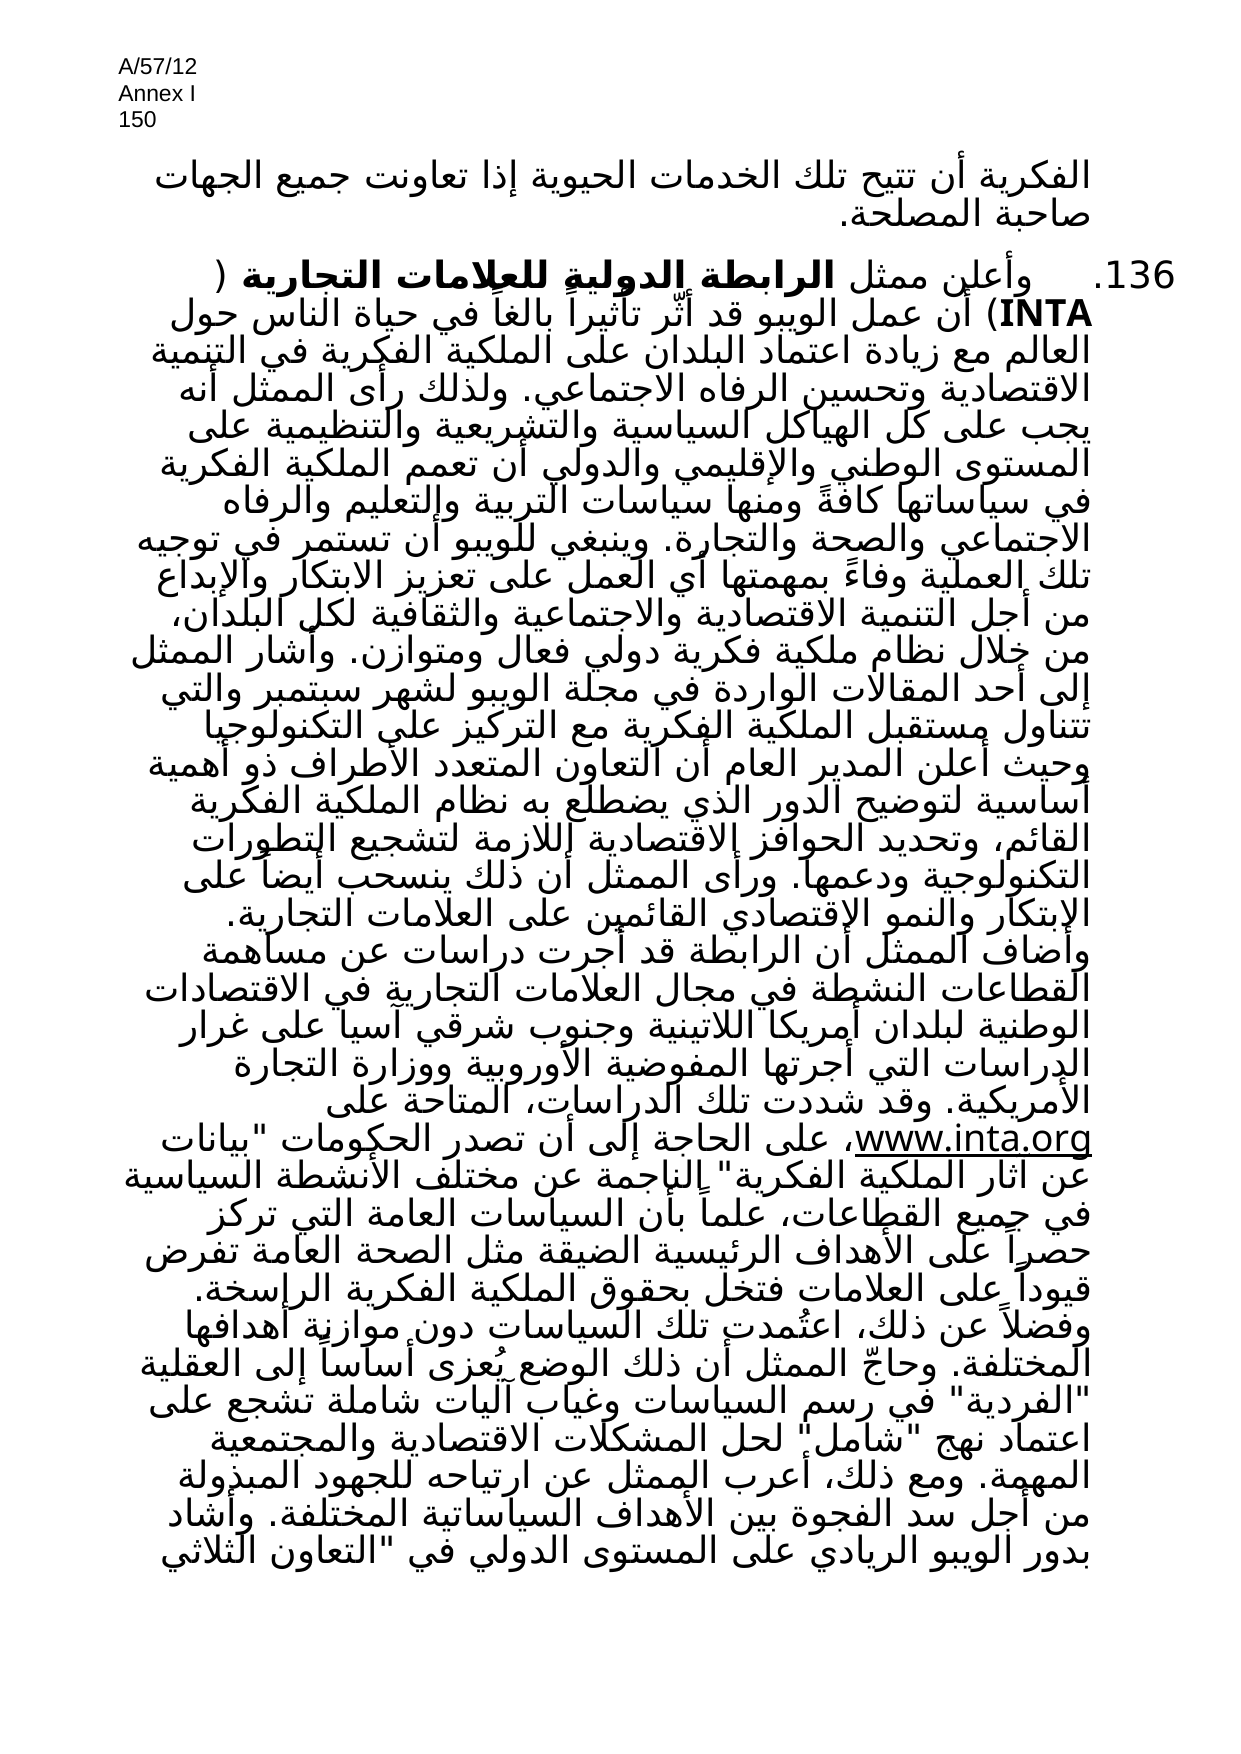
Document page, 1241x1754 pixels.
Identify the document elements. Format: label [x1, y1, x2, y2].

text [118, 158, 1092, 233]
text [118, 258, 1092, 1571]
